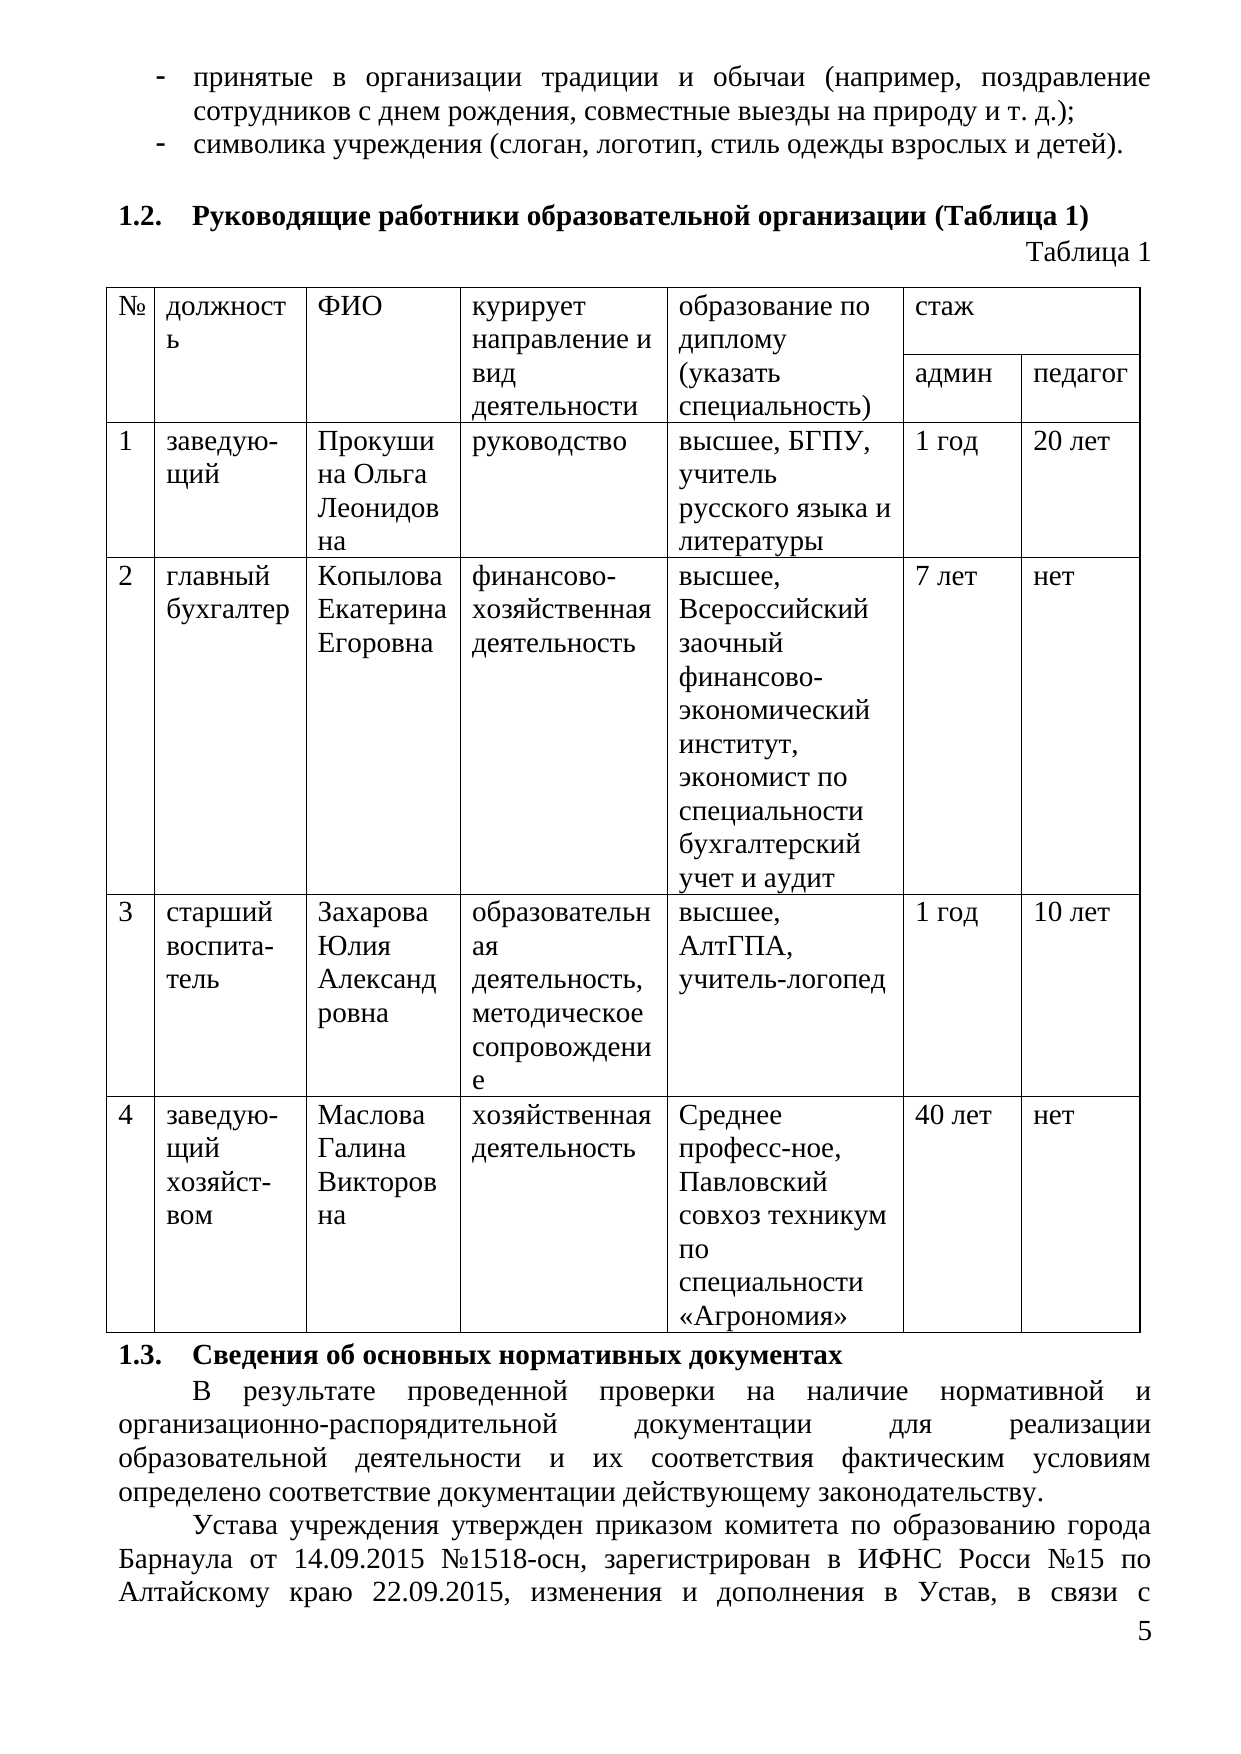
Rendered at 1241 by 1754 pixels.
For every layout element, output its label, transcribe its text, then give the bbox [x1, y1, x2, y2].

table_header № [107, 288, 154, 422]
table_cell образовательная деятельность, методическое сопровождение [461, 895, 667, 1096]
table_cell высшее, Всероссийский заочный финансово-экономический институт, экономист по специальности бухгалтерский учет и аудит [668, 558, 903, 893]
table_cell заведую-щий хозяйст-вом [155, 1097, 306, 1332]
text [118, 1507, 1152, 1608]
table_header ФИО [307, 288, 460, 422]
table_cell старший воспита-тель [155, 895, 306, 1096]
table_cell 1 год [904, 423, 1021, 557]
table_cell нет [1022, 1097, 1139, 1332]
table_cell Копылова Екатерина Егоровна [307, 558, 460, 893]
table_cell 10 лет [1022, 895, 1139, 1096]
list принятые в организации традиции и обычаи (например, поздравление сотрудников с днем рождения, совместные выезды на природу и т. д.); [156, 59, 1152, 126]
table_cell нет [1022, 558, 1139, 893]
list символика учреждения (слоган, логотип, стиль одежды взрослых и детей). [156, 126, 1152, 160]
table_cell педагог [1022, 355, 1139, 422]
table_cell 2 [107, 558, 154, 893]
text Таблица 1 [118, 234, 1152, 267]
subtitle Сведения об основных нормативных документах [118, 1337, 1152, 1370]
table_cell Захарова Юлия Александровна [307, 895, 460, 1096]
table_cell 1 [107, 423, 154, 557]
subtitle Руководящие работники образовательной организации (Таблица 1) [118, 198, 1152, 231]
table_header стаж [904, 288, 1139, 354]
table_cell высшее, АлтГПА, учитель-логопед [668, 895, 903, 1096]
table_header должность [155, 288, 306, 422]
table_cell главный бухгалтер [155, 558, 306, 893]
table_cell 3 [107, 895, 154, 1096]
table_cell 4 [107, 1097, 154, 1332]
table_cell хозяйственная деятельность [461, 1097, 667, 1332]
table_cell руководство [461, 423, 667, 557]
table_cell Прокушина Ольга Леонидовна [307, 423, 460, 557]
table_cell заведую-щий [155, 423, 306, 557]
text В результате проведенной проверки на наличие нормативной и организационно-распорядительной документации для реализации образовательной деятельности и их соответствия фактическим условиям определено соответствие документации действующему законодательству. [118, 1373, 1152, 1507]
table_cell высшее, БГПУ, учитель русского языка и литературы [668, 423, 903, 557]
table_cell админ [904, 355, 1021, 422]
table_cell финансово-хозяйственная деятельность [461, 558, 667, 893]
table_header курирует направление и вид деятельности [461, 288, 667, 422]
table_cell Маслова Галина Викторовна [307, 1097, 460, 1332]
table_cell 20 лет [1022, 423, 1139, 557]
table_cell 7 лет [904, 558, 1021, 893]
table_header образование по диплому (указать специальность) [668, 288, 903, 422]
table_cell Среднее професс-ное, Павловский совхоз техникум по специальности «Агрономия» [668, 1097, 903, 1332]
table_cell 1 год [904, 895, 1021, 1096]
table_cell 40 лет [904, 1097, 1021, 1332]
